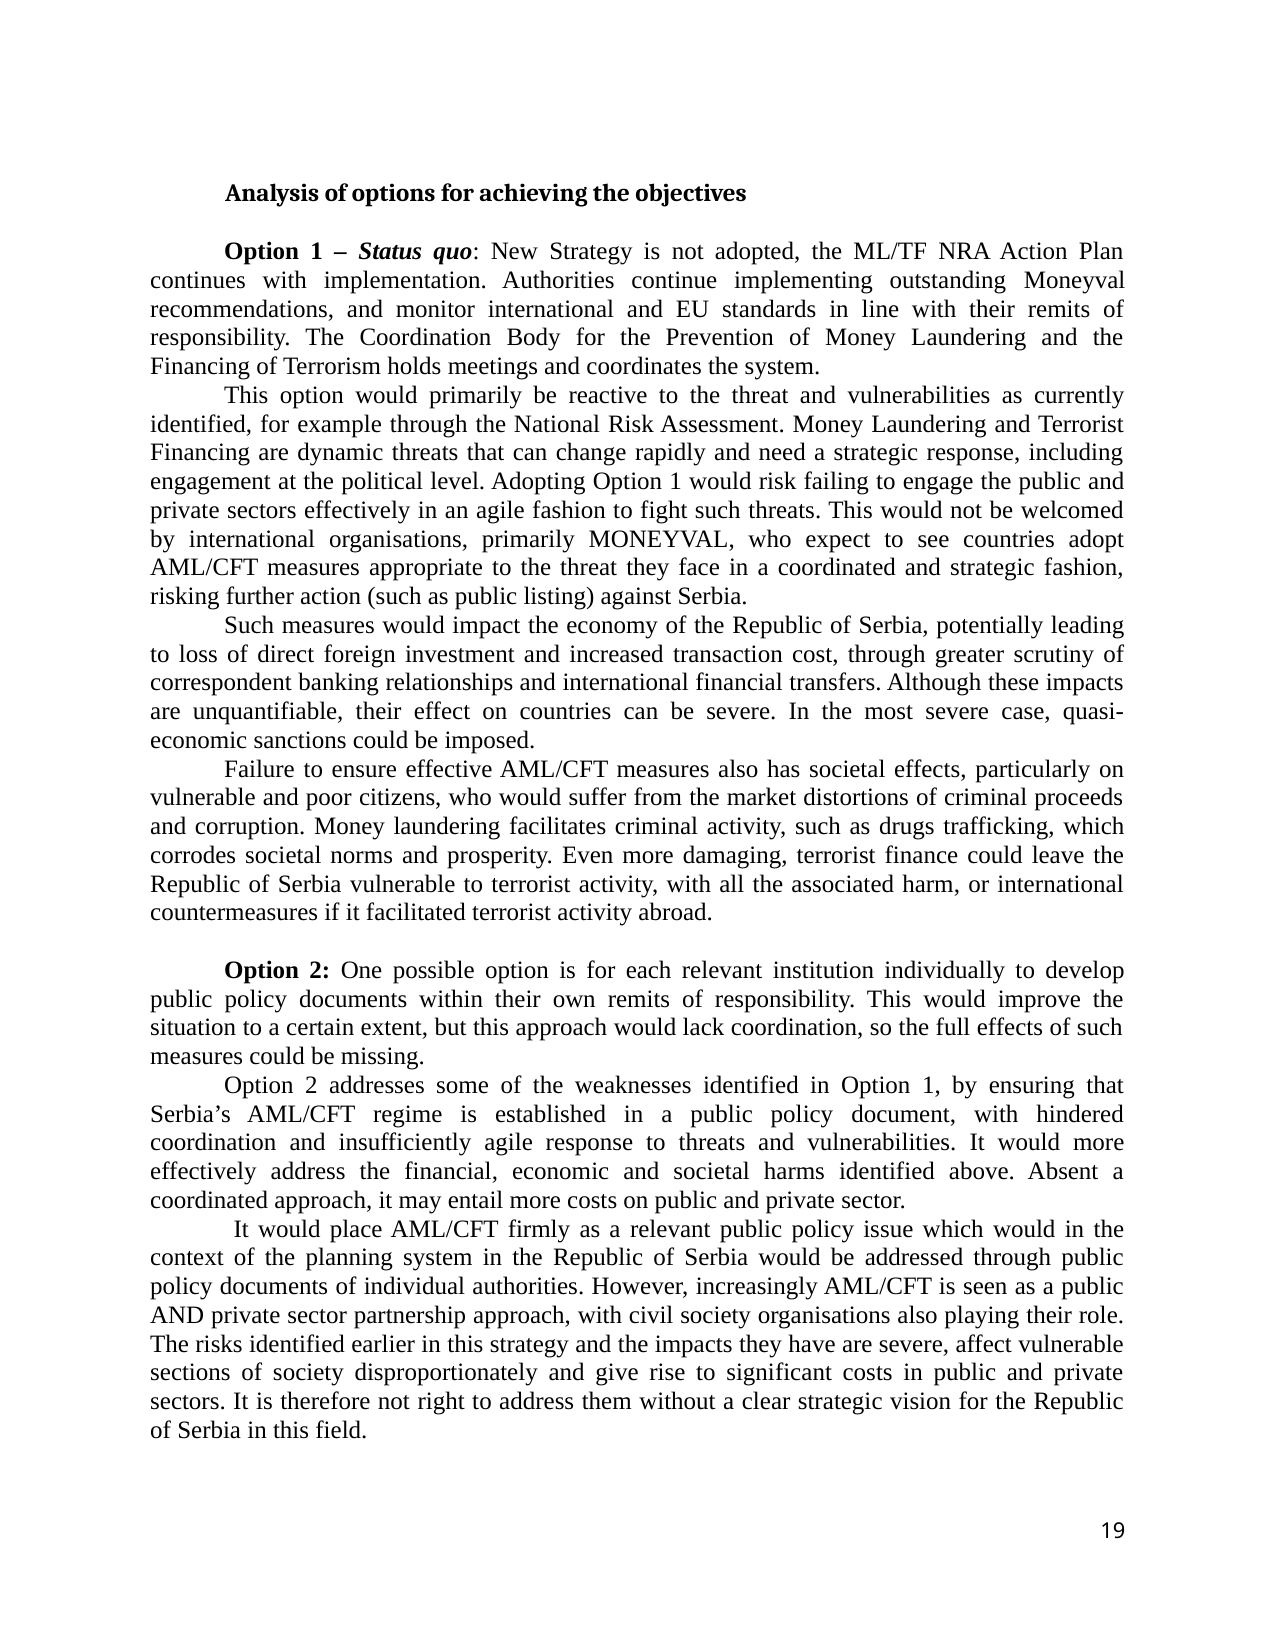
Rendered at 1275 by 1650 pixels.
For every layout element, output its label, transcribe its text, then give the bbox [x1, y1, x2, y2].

text Option 2 addresses some of the weaknesses identified in Option 1, by ensuring that Serbia’s AML/CFT regime is established in a public policy document, with hindered coordination and insufficiently agile response to threats and vulnerabilities. It would more effectively address the financial, economic and societal harms identified above. Absent a coordinated approach, it may entail more costs on public and private sector. [150, 1070, 1125, 1214]
text Such measures would impact the economy of the Republic of Serbia, potentially leading to loss of direct foreign investment and increased transaction cost, through greater scrutiny of correspondent banking relationships and international financial transfers. Although these impacts are unquantifiable, their effect on countries can be severe. In the most severe case, quasi-economic sanctions could be imposed. [150, 610, 1125, 754]
text It would place AML/CFT firmly as a relevant public policy issue which would in the context of the planning system in the Republic of Serbia would be addressed through public policy documents of individual authorities. However, increasingly AML/CFT is seen as a public AND private sector partnership approach, with civil society organisations also playing their role. The risks identified earlier in this strategy and the impacts they have are severe, affect vulnerable sections of society disproportionately and give rise to significant costs in public and private sectors. It is therefore not right to address them without a clear strategic vision for the Republic of Serbia in this field. [150, 1214, 1125, 1444]
text This option would primarily be reactive to the threat and vulnerabilities as currently identified, for example through the National Risk Assessment. Money Laundering and Terrorist Financing are dynamic threats that can change rapidly and need a strategic response, including engagement at the political level. Adopting Option 1 would risk failing to engage the public and private sectors effectively in an agile fashion to fight such threats. This would not be welcomed by international organisations, primarily MONEYVAL, who expect to see countries adopt AML/CFT measures appropriate to the threat they face in a coordinated and strategic fashion, risking further action (such as public listing) against Serbia. [150, 380, 1125, 610]
text Failure to ensure effective AML/CFT measures also has societal effects, particularly on vulnerable and poor citizens, who would suffer from the market distortions of criminal proceeds and corruption. Money laundering facilitates criminal activity, such as drugs trafficking, which corrodes societal norms and prosperity. Even more damaging, terrorist finance could leave the Republic of Serbia vulnerable to terrorist activity, with all the associated harm, or international countermeasures if it facilitated terrorist activity abroad. [150, 754, 1125, 926]
text Option 2: One possible option is for each relevant institution individually to develop public policy documents within their own remits of responsibility. This would improve the situation to a certain extent, but this approach would lack coordination, so the full effects of such measures could be missing. [150, 955, 1125, 1070]
text Option 1 – Status quo: New Strategy is not adopted, the ML/TF NRA Action Plan continues with implementation. Authorities continue implementing outstanding Moneyval recommendations, and monitor international and EU standards in line with their remits of responsibility. The Coordination Body for the Prevention of Money Laundering and the Financing of Terrorism holds meetings and coordinates the system. [150, 236, 1125, 380]
subtitle Analysis of options for achieving the objectives [150, 179, 1125, 207]
